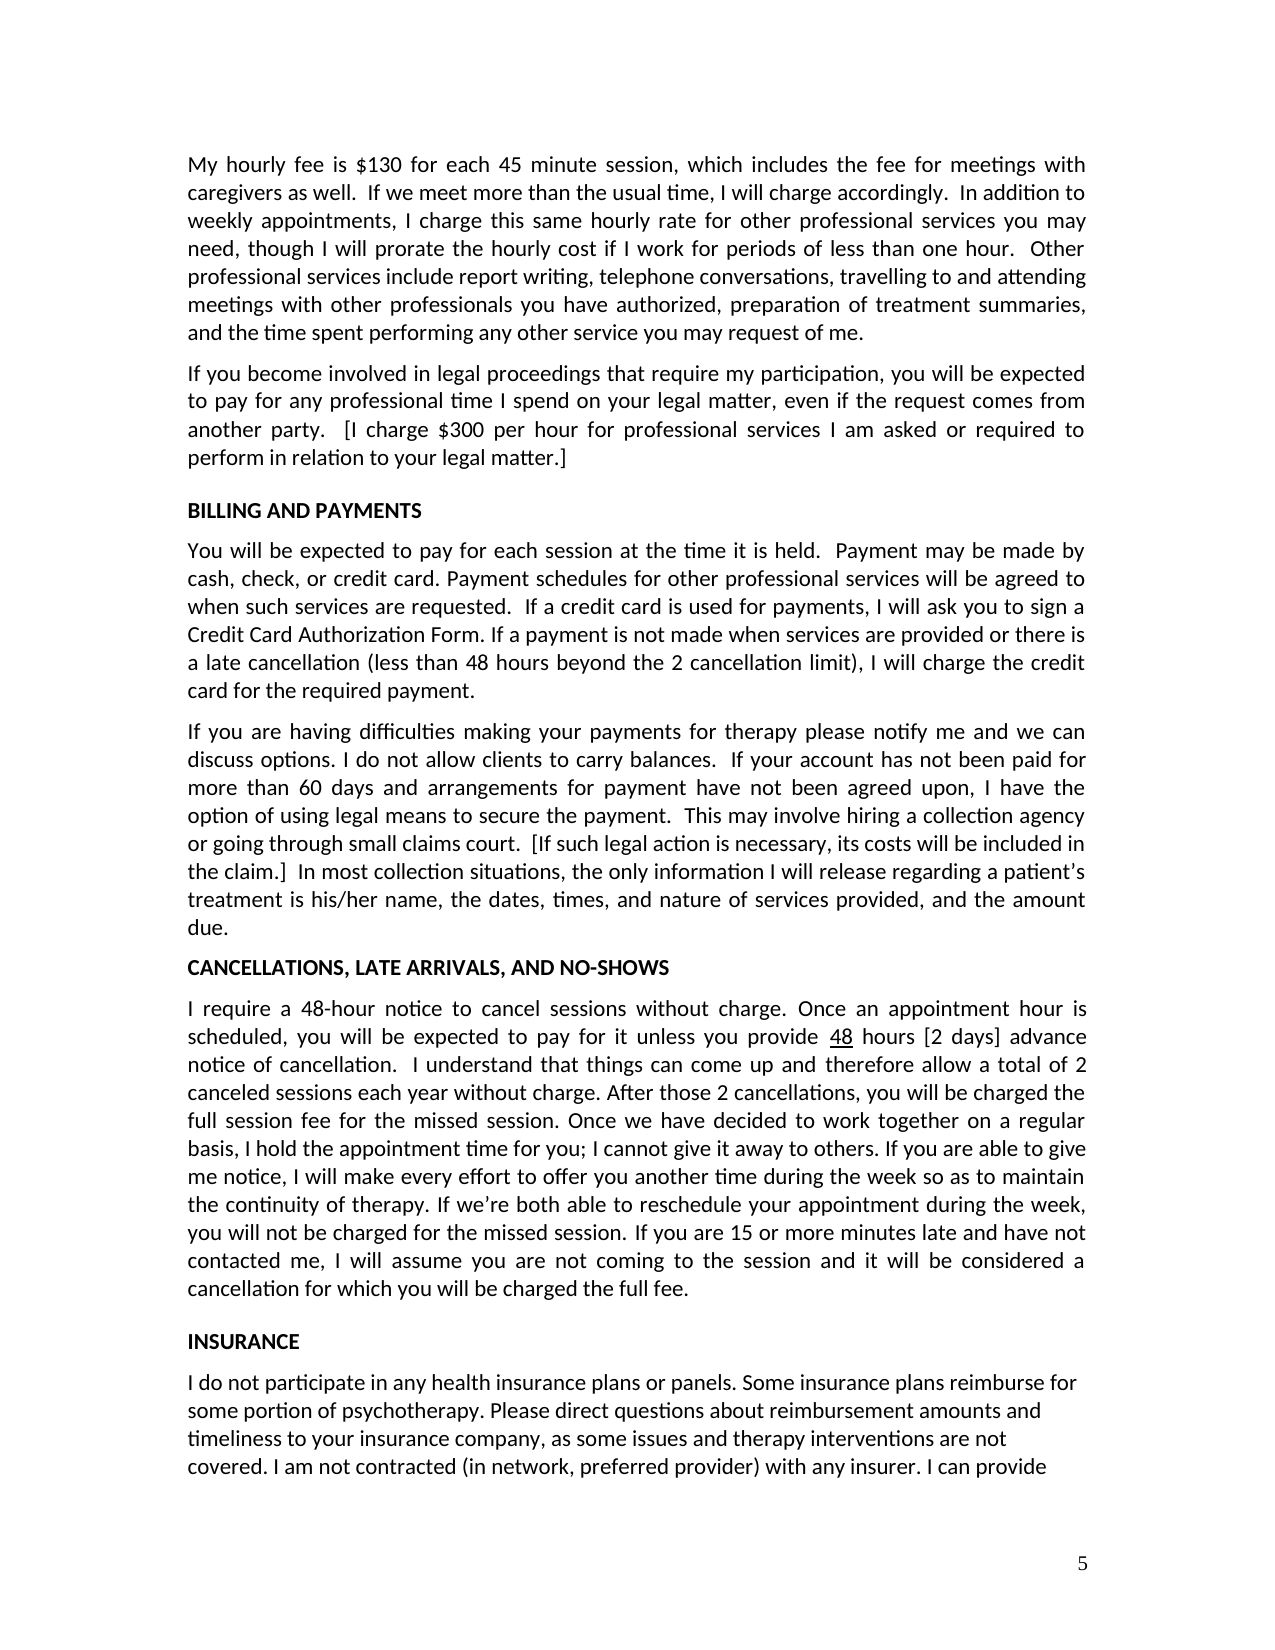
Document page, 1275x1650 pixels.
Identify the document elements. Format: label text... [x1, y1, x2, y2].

text If you are having difficulties making your payments for therapy please notify me and we can discuss options. I do not allow clients to carry balances. If your account has not been paid for more than 60 days and arrangements for payment have not been agreed upon, I have the option of using legal means to secure the payment. This may involve hiring a collection agency or going through small claims court. [If such legal action is necessary, its costs will be included in the claim.] In most collection situations, the only information I will release regarding a patient’s treatment is his/her name, the dates, times, and nature of services provided, and the amount due. [187, 717, 1087, 941]
text I require a 48-hour notice to cancel sessions without charge. Once an appointment hour is scheduled, you will be expected to pay for it unless you provide 48 hours [2 days] advance notice of cancellation. I understand that things can come up and therefore allow a total of 2 canceled sessions each year without charge. After those 2 cancellations, you will be charged the full session fee for the missed session. Once we have decided to work together on a regular basis, I hold the appointment time for you; I cannot give it away to others. If you are able to give me notice, I will make every effort to offer you another time during the week so as to maintain the continuity of therapy. If we’re both able to reschedule your appointment during the week, you will not be charged for the missed session. If you are 15 or more minutes late and have not contacted me, I will assume you are not coming to the session and it will be considered a cancellation for which you will be charged the full fee. [187, 994, 1087, 1117]
text You will be expected to pay for each session at the time it is held. Payment may be made by cash, check, or credit card. Payment schedules for other professional services will be agreed to when such services are requested. If a credit card is used for payments, I will ask you to sign a Credit Card Authorization Form. If a payment is not made when services are provided or there is a late cancellation (less than 48 hours beyond the 2 cancellation limit), I will charge the credit card for the required payment. [187, 536, 1087, 704]
subtitle INSURANCE [187, 1327, 1087, 1355]
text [187, 1368, 1087, 1480]
text CANCELLATIONS, LATE ARRIVALS, AND NO-SHOWS [187, 953, 1087, 982]
text I require a 48-hour notice to cancel sessions without charge. Once an appointment hour is scheduled, you will be expected to pay for it unless you provide 48 hours [2 days] advance notice of cancellation. I understand that things can come up and therefore allow a total of 2 canceled sessions each year without charge. After those 2 cancellations, you will be charged the full session fee for the missed session. Once we have decided to work together on a regular basis, I hold the appointment time for you; I cannot give it away to others. If you are able to give me notice, I will make every effort to offer you another time during the week so as to maintain the continuity of therapy. If we’re both able to reschedule your appointment during the week, you will not be charged for the missed session. If you are 15 or more minutes late and have not contacted me, I will assume you are not coming to the session and it will be considered a cancellation for which you will be charged the full fee. [187, 1218, 1087, 1302]
text My hourly fee is $130 for each 45 minute session, which includes the fee for meetings with caregivers as well. If we meet more than the usual time, I will charge accordingly. In addition to weekly appointments, I charge this same hourly rate for other professional services you may need, though I will prorate the hourly cost if I work for periods of less than one hour. Other professional services include report writing, telephone conversations, travelling to and attending meetings with other professionals you have authorized, preparation of treatment summaries, and the time spent performing any other service you may request of me. [187, 150, 1087, 346]
text If you become involved in legal proceedings that require my participation, you will be expected to pay for any professional time I spend on your legal matter, even if the request comes from another party. [I charge $300 per hour for professional services I am asked or required to perform in relation to your legal matter.] [187, 359, 1087, 471]
subtitle BILLING AND PAYMENTS [187, 496, 1087, 524]
